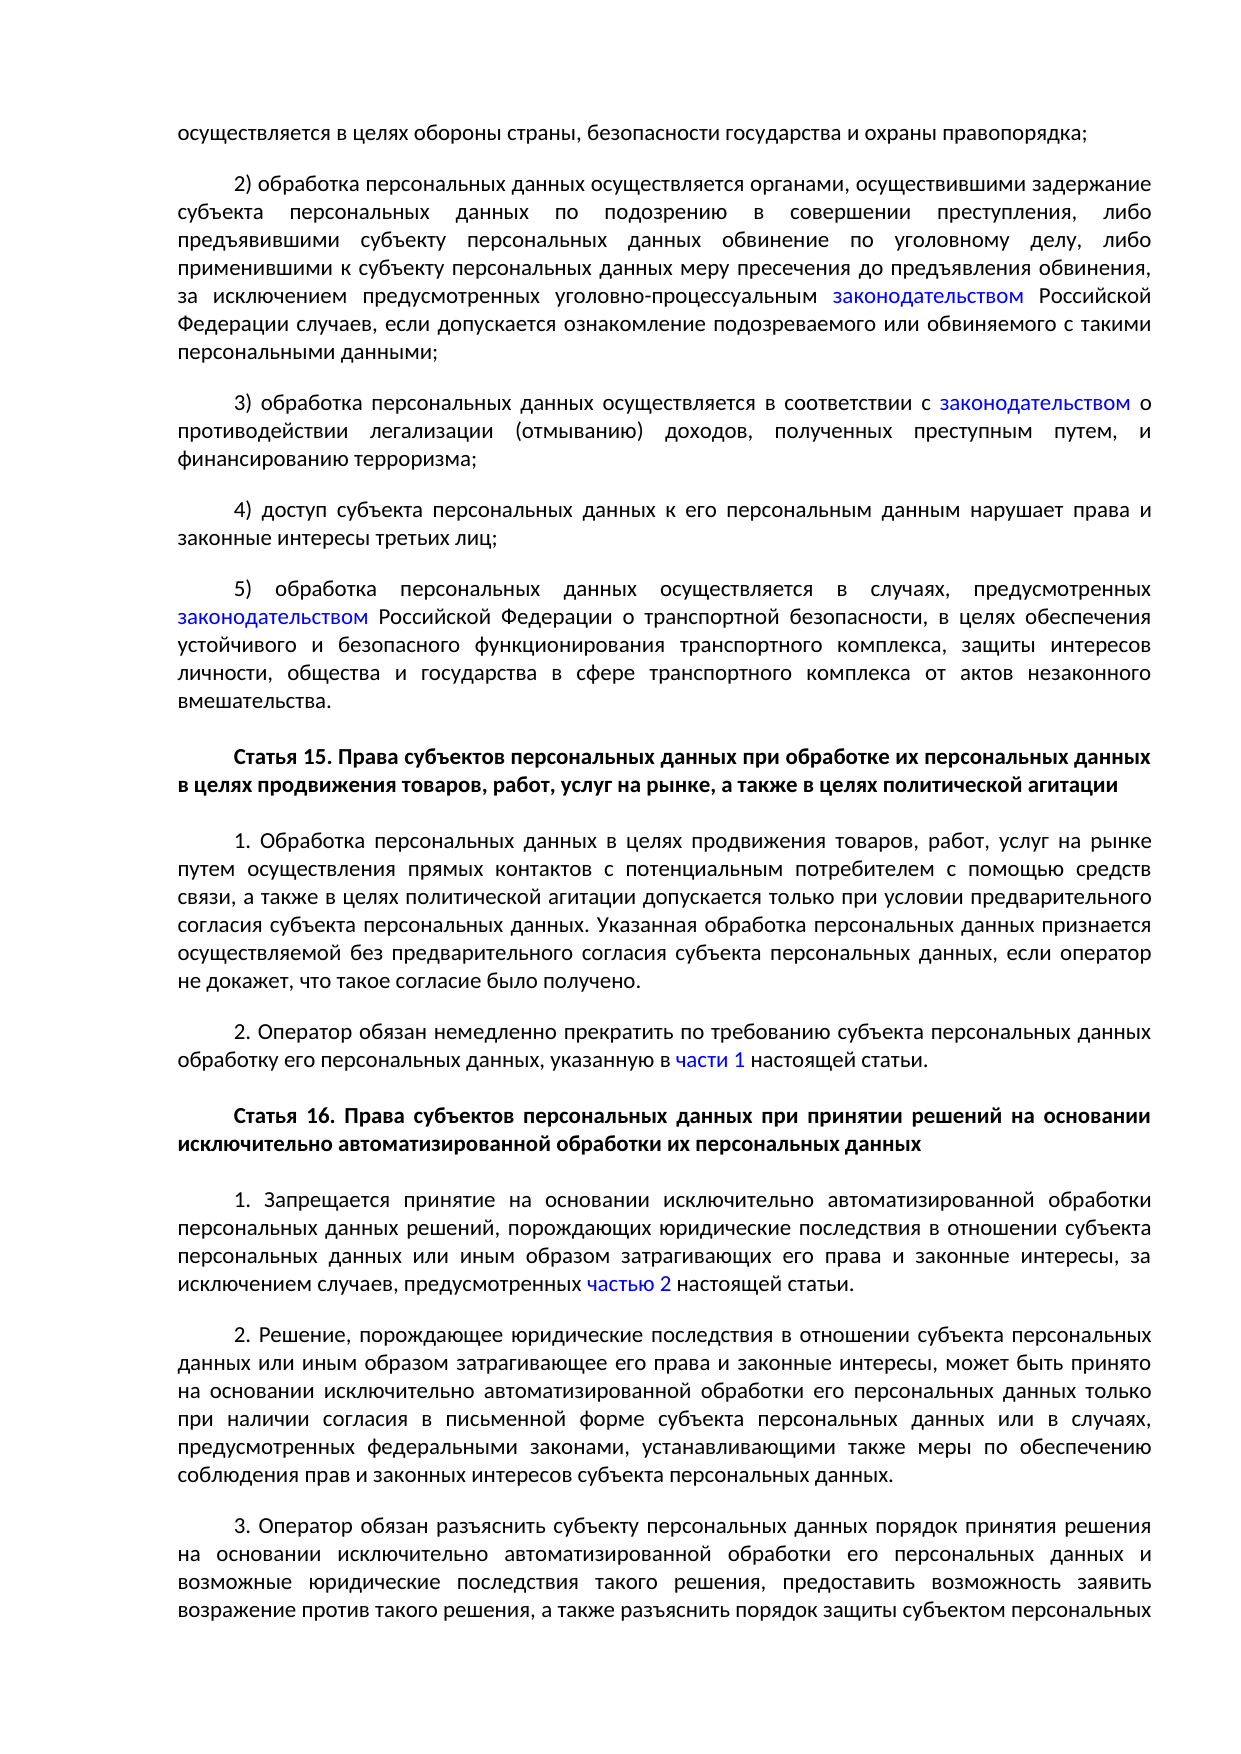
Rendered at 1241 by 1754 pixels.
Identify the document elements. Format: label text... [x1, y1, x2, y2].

text 2. Решение, порождающее юридические последствия в отношении субъекта персональных данных или иным образом затрагивающее его права и законные интересы, может быть принято на основании исключительно автоматизированной обработки его персональных данных только при наличии согласия в письменной форме субъекта персональных данных или в случаях, предусмотренных федеральными законами, устанавливающими также меры по обеспечению соблюдения прав и законных интересов субъекта персональных данных. [177, 1320, 1152, 1488]
text 1. Запрещается принятие на основании исключительно автоматизированной обработки персональных данных решений, порождающих юридические последствия в отношении субъекта персональных данных или иным образом затрагивающих его права и законные интересы, за исключением случаев, предусмотренных частью 2 настоящей статьи. [177, 1185, 1152, 1297]
text 1. Обработка персональных данных в целях продвижения товаров, работ, услуг на рынке путем осуществления прямых контактов с потенциальным потребителем с помощью средств связи, а также в целях политической агитации допускается только при условии предварительного согласия субъекта персональных данных. Указанная обработка персональных данных признается осуществляемой без предварительного согласия субъекта персональных данных, если оператор не докажет, что такое согласие было получено. [177, 826, 1152, 994]
text 3) обработка персональных данных осуществляется в соответствии с законодательством о противодействии легализации (отмыванию) доходов, полученных преступным путем, и финансированию терроризма; [177, 388, 1152, 472]
title Статья 15. Права субъектов персональных данных при обработке их персональных данных в целях продвижения товаров, работ, услуг на рынке, а также в целях политической агитации [177, 742, 1152, 798]
text 4) доступ субъекта персональных данных к его персональным данным нарушает права и законные интересы третьих лиц; [177, 495, 1152, 551]
text 2) обработка персональных данных осуществляется органами, осуществившими задержание субъекта персональных данных по подозрению в совершении преступления, либо предъявившими субъекту персональных данных обвинение по уголовному делу, либо применившими к субъекту персональных данных меру пресечения до предъявления обвинения, за исключением предусмотренных уголовно-процессуальным законодательством Российской Федерации случаев, если допускается ознакомление подозреваемого или обвиняемого с такими персональными данными; [177, 169, 1152, 365]
text 5) обработка персональных данных осуществляется в случаях, предусмотренных законодательством Российской Федерации о транспортной безопасности, в целях обеспечения устойчивого и безопасного функционирования транспортного комплекса, защиты интересов личности, общества и государства в сфере транспортного комплекса от актов незаконного вмешательства. [177, 574, 1152, 714]
title Статья 16. Права субъектов персональных данных при принятии решений на основании исключительно автоматизированной обработки их персональных данных [177, 1101, 1152, 1157]
text 2. Оператор обязан немедленно прекратить по требованию субъекта персональных данных обработку его персональных данных, указанную в части 1 настоящей статьи. [177, 1017, 1152, 1073]
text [177, 1511, 1152, 1623]
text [177, 118, 1152, 146]
